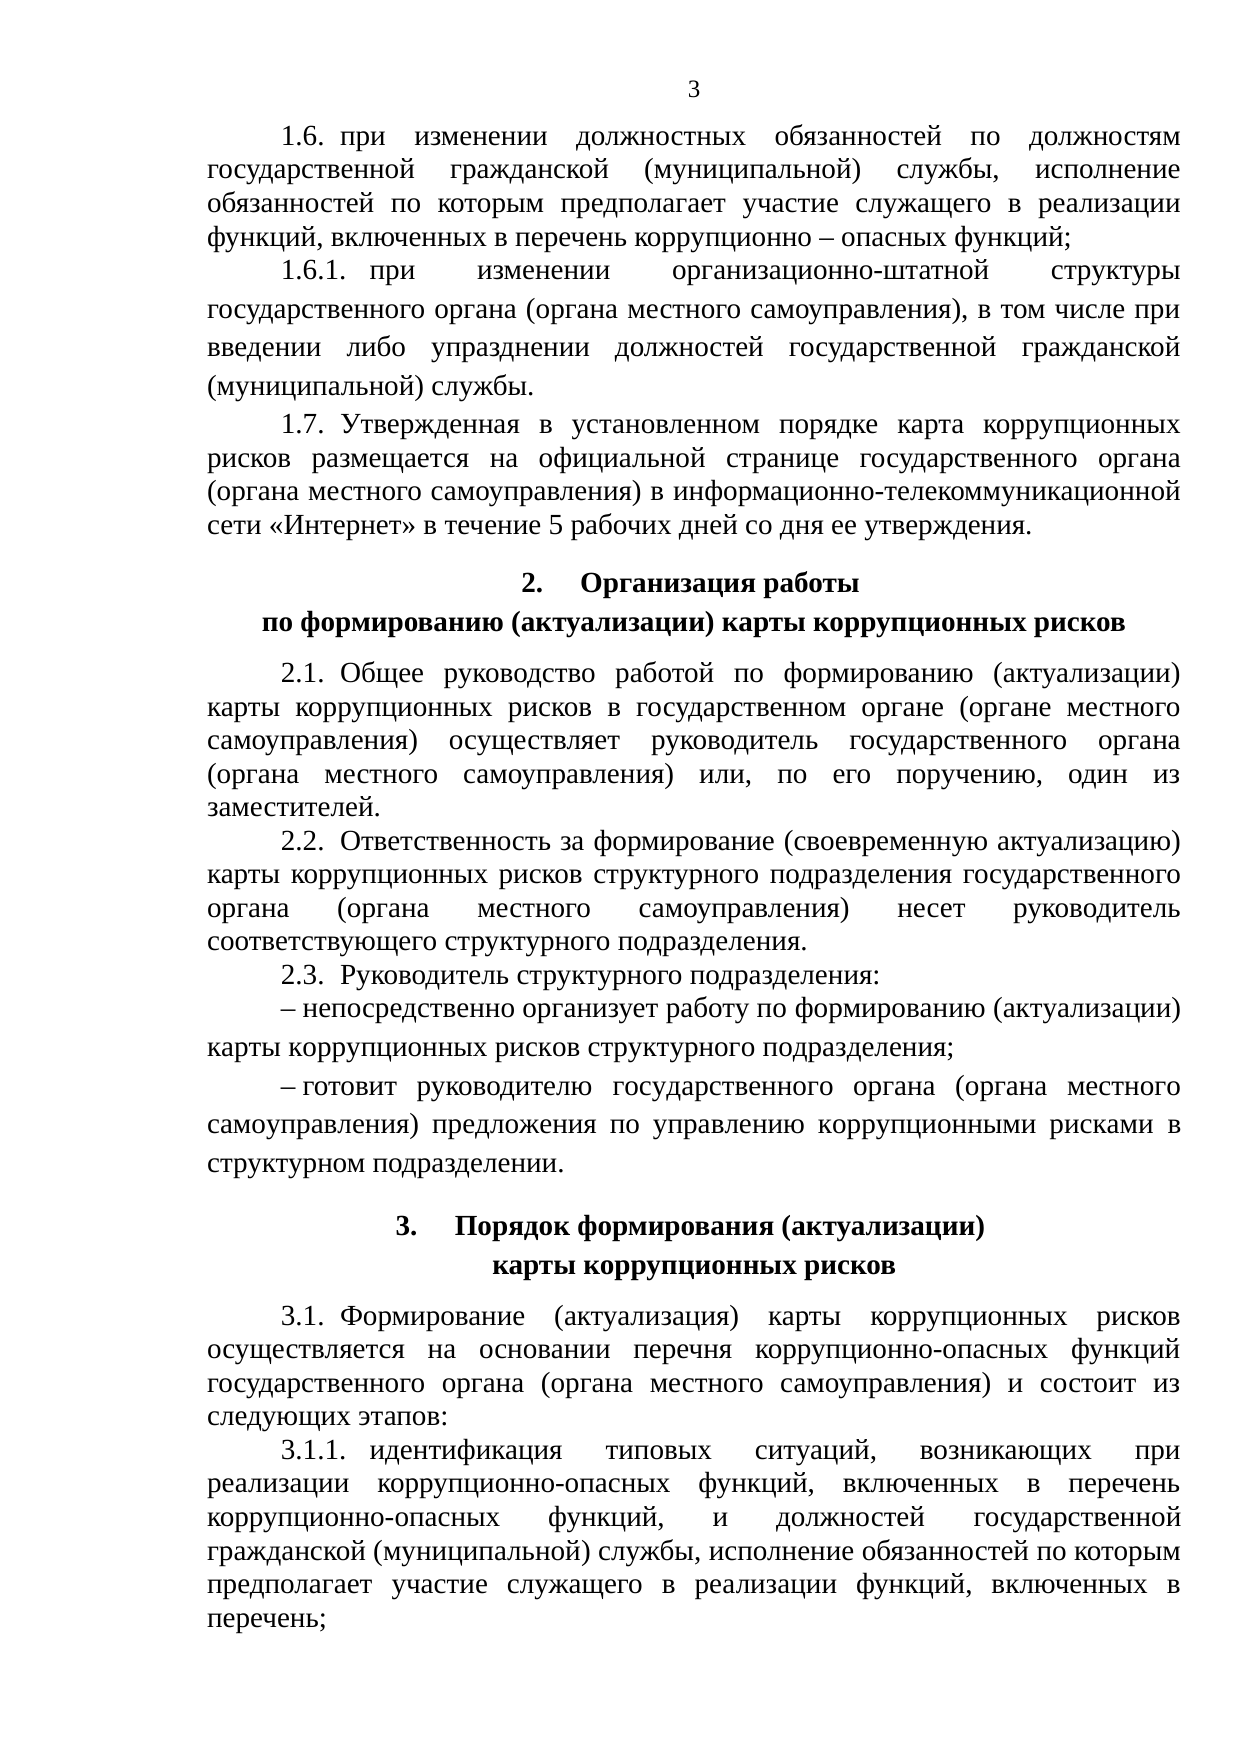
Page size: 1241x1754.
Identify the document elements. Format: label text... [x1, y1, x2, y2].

text – непосредственно организует работу по формированию (актуализации) карты коррупционных рисков структурного подразделения; [207, 991, 1181, 1063]
list Организация работы по формированию (актуализации) карты коррупционных рисков [207, 566, 1181, 638]
list при изменении должностных обязанностей по должностям государственной гражданской (муниципальной) службы, исполнение обязанностей по которым предполагает участие служащего в реализации функций, включенных в перечень коррупционно – опасных функций; [207, 118, 1181, 252]
list Общее руководство работой по формированию (актуализации) карты коррупционных рисков в государственном органе (органе местного самоуправления) осуществляет руководитель государственного органа (органа местного самоуправления) или, по его поручению, один из заместителей. [207, 655, 1181, 823]
list Утвержденная в установленном порядке карта коррупционных рисков размещается на официальной странице государственного органа (органа местного самоуправления) в информационно-телекоммуникационной сети «Интернет» в течение 5 рабочих дней со дня ее утверждения. [207, 406, 1181, 541]
list Руководитель структурного подразделения: [207, 957, 1181, 991]
list Порядок формирования (актуализации) карты коррупционных рисков [207, 1208, 1181, 1280]
text – готовит руководителю государственного органа (органа местного самоуправления) предложения по управлению коррупционными рисками в структурном подразделении. [207, 1068, 1181, 1178]
list Ответственность за формирование (своевременную актуализацию) карты коррупционных рисков структурного подразделения государственного органа (органа местного самоуправления) несет руководитель соответствующего структурного подразделения. [207, 823, 1181, 957]
list при изменении организационно-штатной структуры государственного органа (органа местного самоуправления), в том числе при введении либо упразднении должностей государственной гражданской (муниципальной) службы. [207, 252, 1181, 401]
list Формирование (актуализация) карты коррупционных рисков осуществляется на основании перечня коррупционно-опасных функций государственного органа (органа местного самоуправления) и состоит из следующих этапов: [207, 1298, 1181, 1432]
list идентификация типовых ситуаций, возникающих при реализации коррупционно-опасных функций, включенных в перечень коррупционно-опасных функций, и должностей государственной гражданской (муниципальной) службы, исполнение обязанностей по которым предполагает участие служащего в реализации функций, включенных в перечень; [207, 1432, 1181, 1633]
